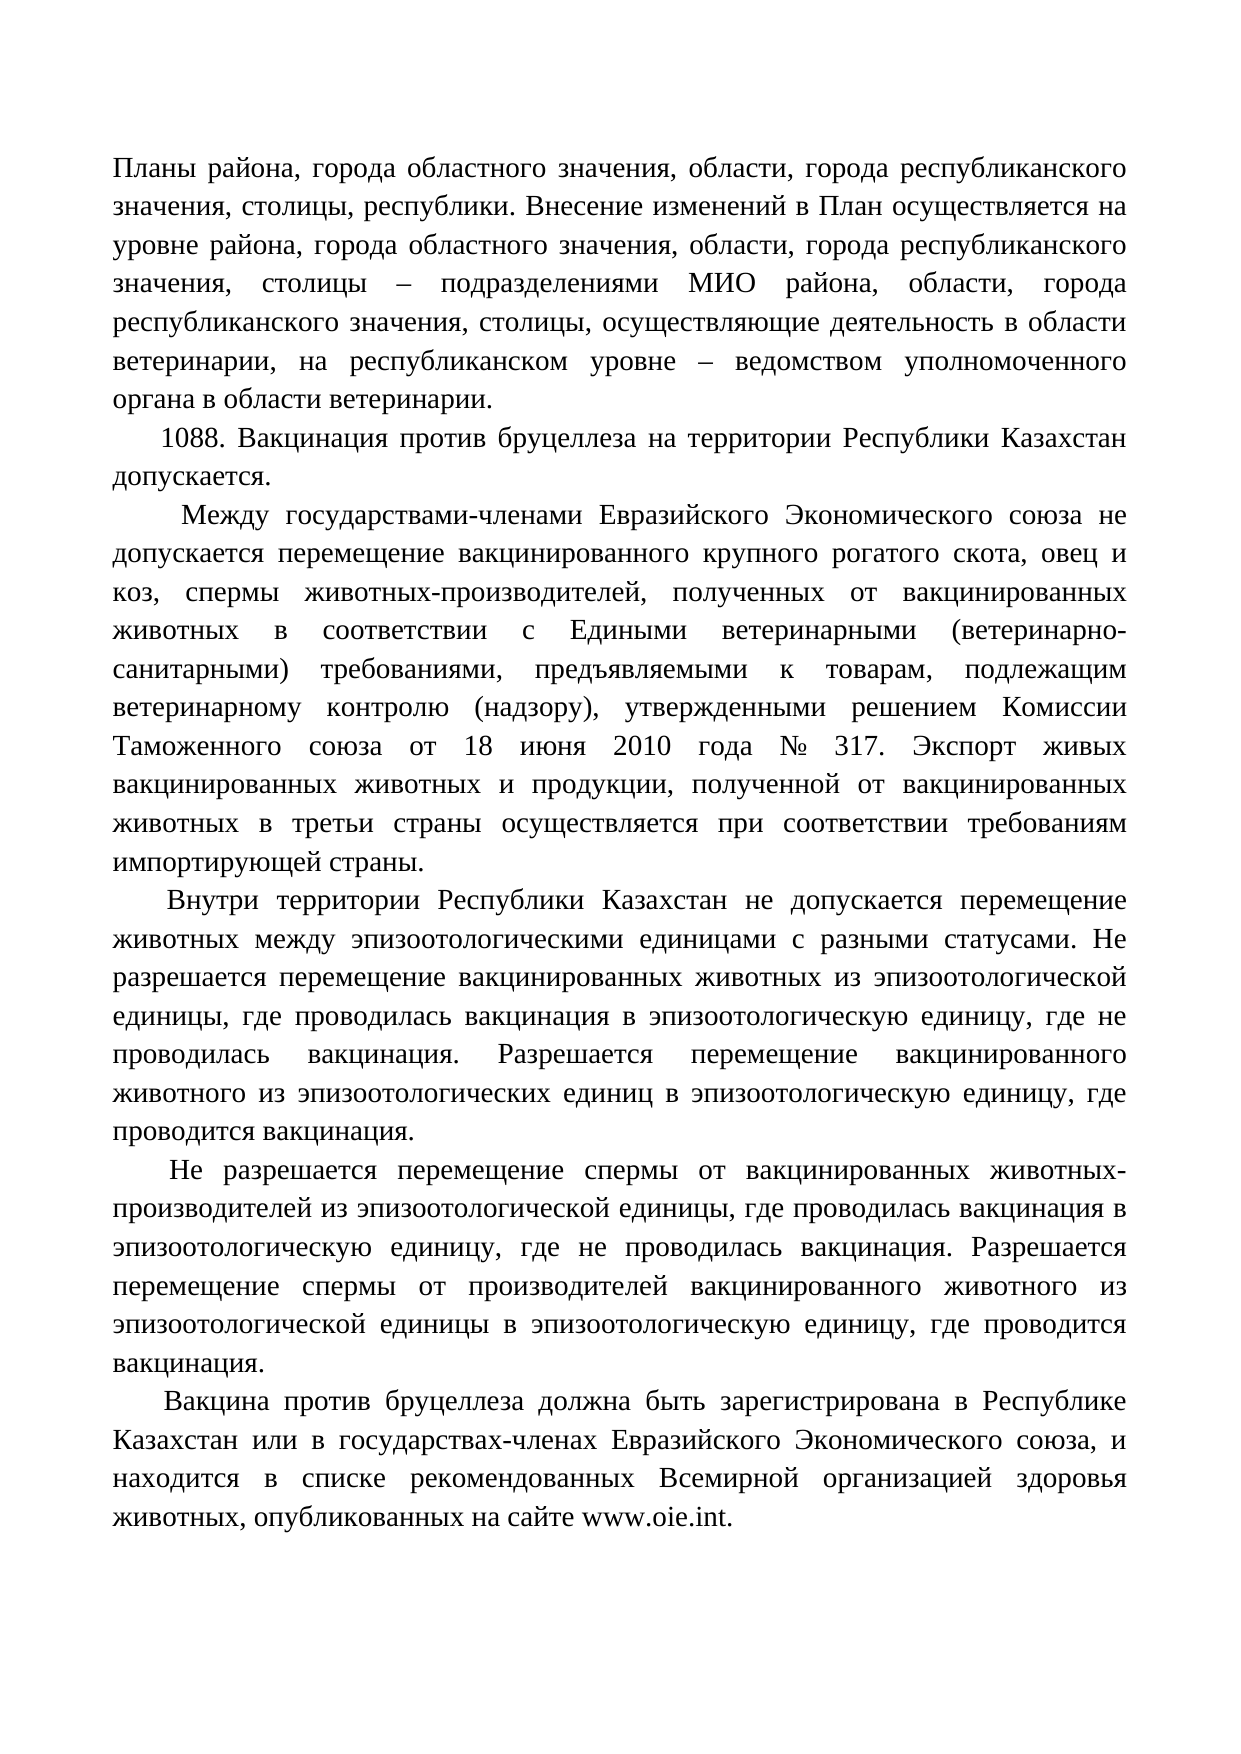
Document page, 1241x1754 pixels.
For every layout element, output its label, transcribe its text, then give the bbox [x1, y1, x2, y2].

text 1088. Вакцинация против бруцеллеза на территории Республики Казахстан допускается. [112, 420, 1128, 492]
text Не разрешается перемещение спермы от вакцинированных животных- производителей из эпизоотологической единицы, где проводилась вакцинация в эпизоотологическую единицу, где не проводилась вакцинация. Разрешается перемещение спермы от производителей вакцинированного животного из эпизоотологической единицы в эпизоотологическую единицу, где проводится вакцинация. [112, 1152, 1128, 1378]
text Вакцина против бруцеллеза должна быть зарегистрирована в Республике Казахстан или в государствах-членах Евразийского Экономического союза, и находится в списке рекомендованных Всемирной организацией здоровья животных, опубликованных на сайте www.oie.int. [112, 1383, 1128, 1532]
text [112, 150, 1128, 415]
text Между государствами-членами Евразийского Экономического союза не допускается перемещение вакцинированного крупного рогатого скота, овец и коз, спермы животных-производителей, полученных от вакцинированных животных в соответствии с Едиными ветеринарными (ветеринарно-санитарными) требованиями, предъявляемыми к товарам, подлежащим ветеринарному контролю (надзору), утвержденными решением Комиссии Таможенного союза от 18 июня 2010 года № 317. Экспорт живых вакцинированных животных и продукции, полученной от вакцинированных животных в третьи страны осуществляется при соответствии требованиям импортирующей страны. [112, 497, 1128, 877]
text Внутри территории Республики Казахстан не допускается перемещение животных между эпизоотологическими единицами с разными статусами. Не разрешается перемещение вакцинированных животных из эпизоотологической единицы, где проводилась вакцинация в эпизоотологическую единицу, где не проводилась вакцинация. Разрешается перемещение вакцинированного животного из эпизоотологических единиц в эпизоотологическую единицу, где проводится вакцинация. [112, 882, 1128, 1147]
